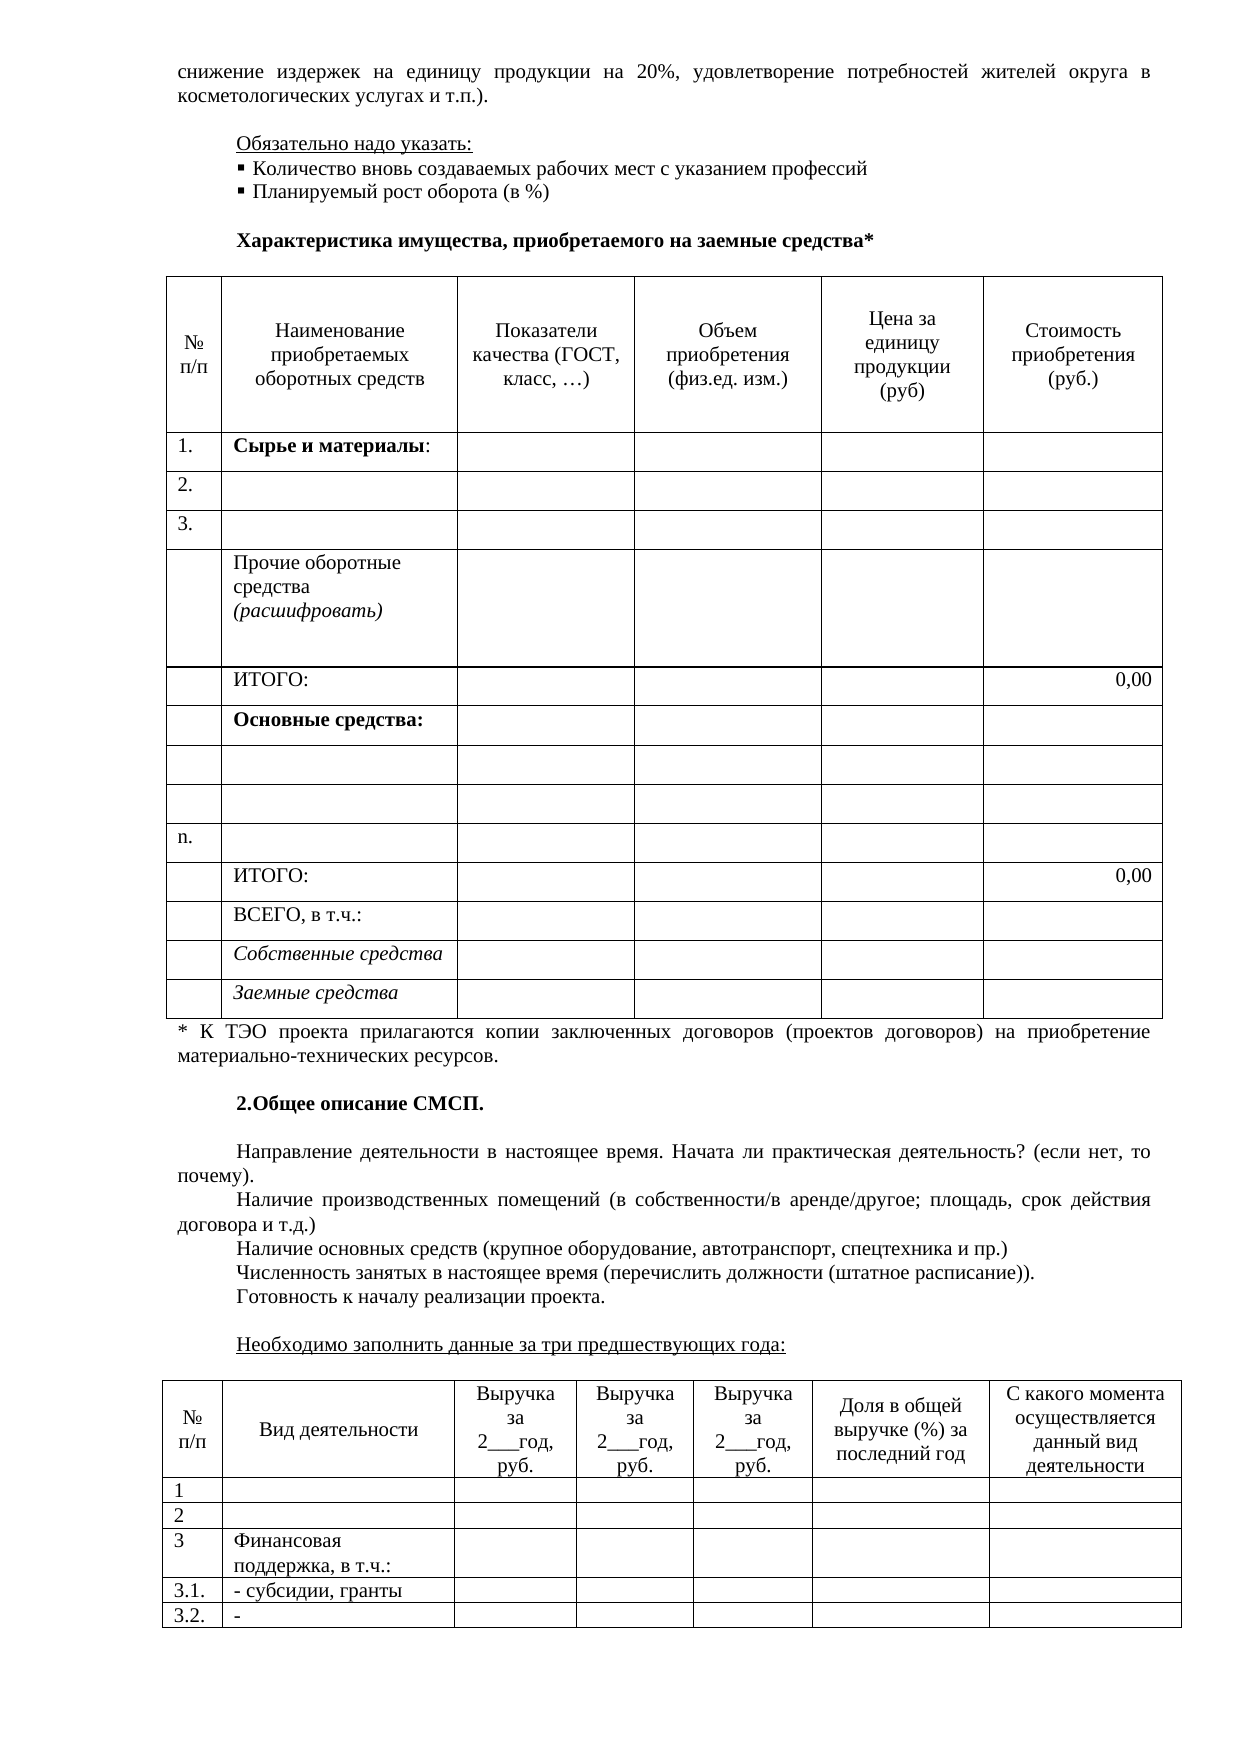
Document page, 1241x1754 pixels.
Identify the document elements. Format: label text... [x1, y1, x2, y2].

text Необходимо заполнить данные за три предшествующих года: [177, 1332, 1152, 1356]
table_cell 3.1. [163, 1578, 222, 1602]
table_cell [813, 1578, 989, 1602]
table_header Показатели качества (ГОСТ, класс, …) [458, 277, 634, 432]
table_cell [167, 668, 221, 705]
table_cell [813, 1478, 989, 1502]
table_cell [990, 1529, 1181, 1577]
table_cell [984, 706, 1162, 744]
table_cell ВСЕГО, в т.ч.: [222, 902, 457, 940]
table_cell Прочие оборотные средства (расшифровать) [222, 550, 457, 666]
table_cell 0,00 [984, 863, 1162, 901]
table_cell Сырье и материалы: [222, 433, 457, 471]
table_cell [635, 706, 821, 744]
table_cell [813, 1529, 989, 1577]
table_cell [984, 433, 1162, 471]
table_header Цена за единицу продукции (руб) [822, 277, 983, 432]
table_cell Собственные средства [222, 941, 457, 979]
table_cell [167, 902, 221, 940]
table_cell [822, 433, 983, 471]
table_cell Финансовая поддержка, в т.ч.: [223, 1529, 454, 1577]
table_cell [822, 785, 983, 823]
table_cell [458, 746, 634, 783]
table_cell [822, 550, 983, 666]
table_cell [458, 511, 634, 549]
table_cell [694, 1478, 812, 1502]
table_cell [984, 941, 1162, 979]
text * К ТЭО проекта прилагаются копии заключенных договоров (проектов договоров) на приобретение материально-технических ресурсов. [177, 1019, 1152, 1067]
table_cell [458, 433, 634, 471]
table_cell [990, 1578, 1181, 1602]
table_cell [990, 1503, 1181, 1527]
table_header Выручка за 2___год, руб. [694, 1381, 812, 1477]
table_cell [167, 706, 221, 744]
table_cell [222, 824, 457, 862]
table_header № п/п [167, 277, 221, 432]
table_cell [635, 902, 821, 940]
table_cell [635, 511, 821, 549]
text Обязательно надо указать: [177, 131, 1152, 155]
table_cell [984, 746, 1162, 783]
table_cell [635, 863, 821, 901]
table_cell [222, 511, 457, 549]
table_cell 3 [163, 1529, 222, 1577]
table_cell [635, 668, 821, 705]
table_cell [984, 980, 1162, 1018]
table_cell [635, 941, 821, 979]
table_cell [458, 980, 634, 1018]
table_cell 2. [167, 472, 221, 510]
text Направление деятельности в настоящее время. Начата ли практическая деятельность? (если нет, то почему). [177, 1139, 1152, 1187]
table_cell [167, 980, 221, 1018]
text Наличие производственных помещений (в собственности/в аренде/другое; площадь, срок действия договора и т.д.) [177, 1187, 1152, 1236]
table_cell 3. [167, 511, 221, 549]
table_cell [458, 472, 634, 510]
table_cell ИТОГО: [222, 668, 457, 705]
table_cell [813, 1503, 989, 1527]
table_cell [458, 941, 634, 979]
table_cell 1 [163, 1478, 222, 1502]
table_cell [458, 550, 634, 666]
table_cell [223, 1503, 454, 1527]
table_cell [455, 1603, 576, 1627]
table_cell [822, 824, 983, 862]
table_cell [577, 1503, 693, 1527]
table_cell [822, 706, 983, 744]
table_cell [635, 472, 821, 510]
table_cell [577, 1529, 693, 1577]
table_cell [694, 1578, 812, 1602]
table_cell [455, 1503, 576, 1527]
table_cell [577, 1478, 693, 1502]
table_header Объем приобретения (физ.ед. изм.) [635, 277, 821, 432]
table_cell [222, 746, 457, 783]
table_cell [455, 1578, 576, 1602]
table_cell [984, 824, 1162, 862]
table_cell [990, 1603, 1181, 1627]
table_cell [635, 550, 821, 666]
table_cell 1. [167, 433, 221, 471]
table_cell [458, 863, 634, 901]
table_cell [822, 511, 983, 549]
table_cell [167, 746, 221, 783]
table_cell - [223, 1603, 454, 1627]
table_cell [822, 472, 983, 510]
table_cell [694, 1603, 812, 1627]
table_header Доля в общей выручке (%) за последний год [813, 1381, 989, 1477]
text Готовность к началу реализации проекта. [177, 1284, 1152, 1308]
table_cell 0,00 [984, 668, 1162, 705]
table_cell [822, 668, 983, 705]
table_cell [822, 980, 983, 1018]
table_cell [635, 980, 821, 1018]
table_cell [458, 706, 634, 744]
table_cell 2 [163, 1503, 222, 1527]
list Количество вновь создаваемых рабочих мест с указанием профессий [177, 155, 1152, 179]
table_cell [635, 824, 821, 862]
table_cell [694, 1503, 812, 1527]
list Общее описание СМСП. [177, 1091, 1152, 1115]
table_cell Основные средства: [222, 706, 457, 744]
table_cell [635, 785, 821, 823]
table_cell [167, 785, 221, 823]
table_cell [458, 785, 634, 823]
table_cell [455, 1529, 576, 1577]
table_cell [984, 472, 1162, 510]
table_cell n. [167, 824, 221, 862]
table_cell [635, 746, 821, 783]
table_cell [984, 902, 1162, 940]
table_cell [990, 1478, 1181, 1502]
table_header С какого момента осуществляется данный вид деятельности [990, 1381, 1181, 1477]
table_cell [455, 1478, 576, 1502]
table_cell [222, 472, 457, 510]
table_cell [458, 902, 634, 940]
table_cell [222, 785, 457, 823]
table_cell [813, 1603, 989, 1627]
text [177, 59, 1152, 107]
table_header Вид деятельности [223, 1381, 454, 1477]
table_header Выручка за 2___год, руб. [455, 1381, 576, 1477]
table_cell [984, 511, 1162, 549]
table_cell 3.2. [163, 1603, 222, 1627]
table_header Наименование приобретаемых оборотных средств [222, 277, 457, 432]
text Наличие основных средств (крупное оборудование, автотранспорт, спецтехника и пр.) [177, 1236, 1152, 1259]
table_cell [984, 785, 1162, 823]
table_cell [984, 550, 1162, 666]
text Численность занятых в настоящее время (перечислить должности (штатное расписание)). [177, 1259, 1152, 1284]
table_header № п/п [163, 1381, 222, 1477]
table_cell Заемные средства [222, 980, 457, 1018]
table_cell - субсидии, гранты [223, 1578, 454, 1602]
table_cell [458, 668, 634, 705]
table_cell [822, 863, 983, 901]
table_cell [458, 824, 634, 862]
text Характеристика имущества, приобретаемого на заемные средства* [177, 228, 1152, 252]
table_cell [167, 550, 221, 666]
table_cell [577, 1603, 693, 1627]
table_header Выручка за 2___год, руб. [577, 1381, 693, 1477]
table_cell [635, 433, 821, 471]
table_cell [822, 902, 983, 940]
table_header Стоимость приобретения (руб.) [984, 277, 1162, 432]
table_cell ИТОГО: [222, 863, 457, 901]
table_cell [167, 863, 221, 901]
table_cell [223, 1478, 454, 1502]
table_cell [694, 1529, 812, 1577]
table_cell [577, 1578, 693, 1602]
table_cell [822, 941, 983, 979]
table_cell [822, 746, 983, 783]
list Планируемый рост оборота (в %) [177, 179, 1152, 203]
table_cell [167, 941, 221, 979]
